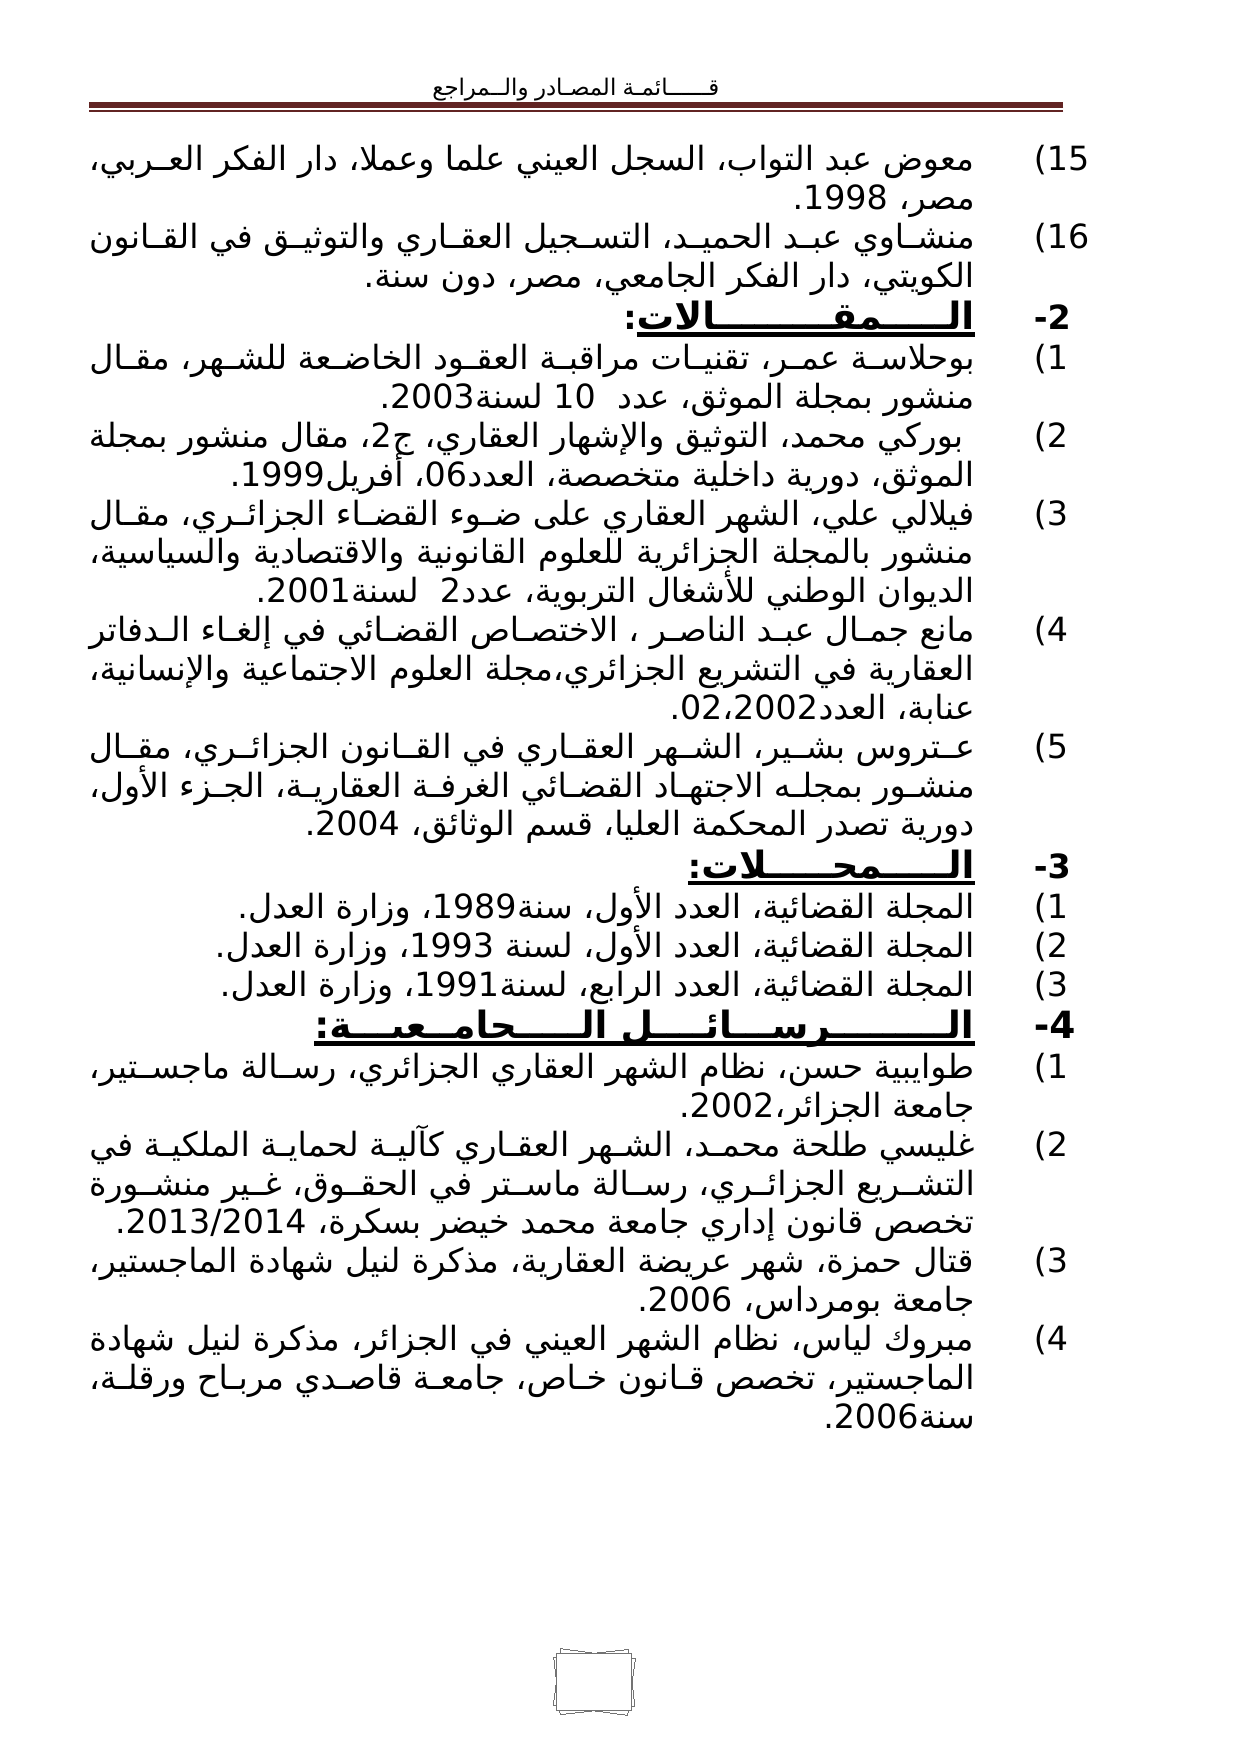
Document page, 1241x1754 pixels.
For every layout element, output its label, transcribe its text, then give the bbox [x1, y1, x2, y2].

list منشاوي عبد الحميد، التسجيل العقاري والتوثيق في القانون الكويتي، دار الفكر الجامعي، مصر، دون سنة. [89, 217, 1034, 295]
list المجلة القضائية، العدد الأول، لسنة 1993، وزارة العدل. [89, 926, 1034, 965]
list الـــــمجـــــلات: [89, 844, 1034, 887]
list طوايبية حسن، نظام الشهر العقاري الجزائري، رسالة ماجستير، جامعة الجزائر،2002. [89, 1048, 1034, 1125]
list بوركي محمد، التوثيق والإشهار العقاري، ج2، مقال منشور بمجلة الموثق، دورية داخلية متخصصة، العدد06، أفريل1999. [89, 416, 1034, 494]
list المجلة القضائية، العدد الأول، سنة1989، وزارة العدل. [89, 887, 1034, 926]
list الـــــمقـــــــــالات: [89, 295, 1034, 339]
list فيلالي علي، الشهر العقاري على ضوء القضاء الجزائري، مقال منشور بالمجلة الجزائرية للعلوم القانونية والاقتصادية والسياسية، الديوان الوطني للأشغال التربوية، عدد2 لسنة2001. [89, 494, 1034, 611]
list عتروس بشير، الشهر العقاري في القانون الجزائري، مقال منشور بمجله الاجتهاد القضائي الغرفة العقارية، الجزء الأول، دورية تصدر المحكمة العليا، قسم الوثائق، 2004. [89, 727, 1034, 844]
list معوض عبد التواب، السجل العيني علما وعملا، دار الفكر العربي، مصر، 1998. [89, 139, 1034, 217]
list غليسي طلحة محمد، الشهر العقاري كآلية لحماية الملكية في التشريع الجزائري، رسالة ماستر في الحقوق، غير منشورة تخصص قانون إداري جامعة محمد خيضر بسكرة، 2013/2014. [89, 1125, 1034, 1242]
list مبروك لياس، نظام الشهر العيني في الجزائر، مذكرة لنيل شهادة الماجستير، تخصص قانون خاص، جامعة قاصدي مرباح ورقلة، سنة2006. [89, 1319, 1034, 1436]
list المجلة القضائية، العدد الرابع، لسنة1991، وزارة العدل. [89, 965, 1034, 1004]
list بوحلاسة عمر، تقنيات مراقبة العقود الخاضعة للشهر، مقال منشور بمجلة الموثق، عدد 10 لسنة2003. [89, 339, 1034, 416]
list قتال حمزة، شهر عريضة العقارية، مذكرة لنيل شهادة الماجستير، جامعة بومرداس، 2006. [89, 1242, 1034, 1319]
list الـــــــــرســـائــــل الـــــجامــعيـــة: [89, 1004, 1034, 1048]
list مانع جمال عبد الناصر ، الاختصاص القضائي في إلغاء الدفاتر العقارية في التشريع الجزائري،مجلة العلوم الاجتماعية والإنسانية، عنابة، العدد02،2002. [89, 611, 1034, 727]
